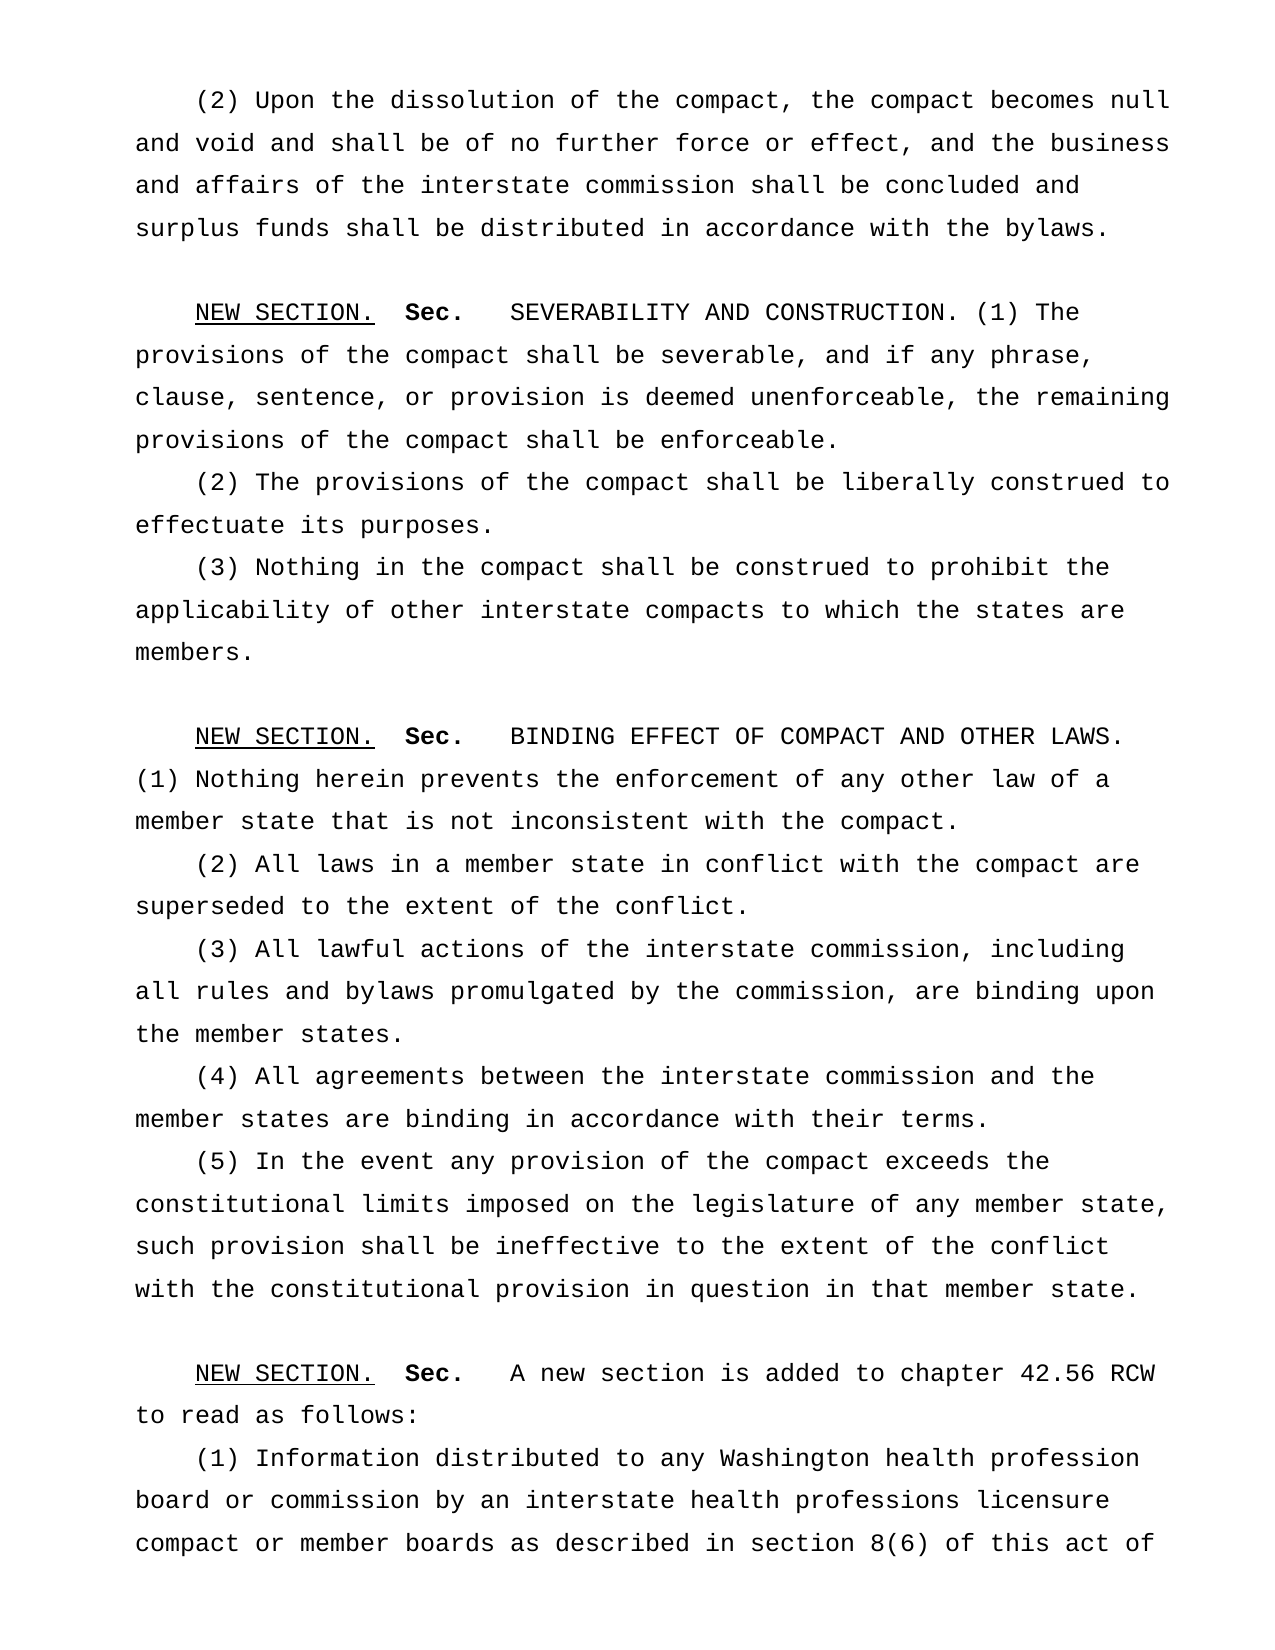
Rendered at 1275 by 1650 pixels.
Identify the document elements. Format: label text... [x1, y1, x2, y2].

text (2) Upon the dissolution of the compact, the compact becomes null and void and shall be of no further force or effect, and the business and affairs of the interstate commission shall be concluded and surplus funds shall be distributed in accordance with the bylaws. [135, 75, 1170, 245]
text (4) All agreements between the interstate commission and the member states are binding in accordance with their terms. [135, 1051, 1170, 1136]
text NEW SECTION. Sec. BINDING EFFECT OF COMPACT AND OTHER LAWS. (1) Nothing herein prevents the enforcement of any other law of a member state that is not inconsistent with the compact. [135, 711, 1170, 838]
text (5) In the event any provision of the compact exceeds the constitutional limits imposed on the legislature of any member state, such provision shall be ineffective to the extent of the conflict with the constitutional provision in question in that member state. [135, 1136, 1170, 1306]
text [135, 1432, 1170, 1560]
text (2) All laws in a member state in conflict with the compact are superseded to the extent of the conflict. [135, 838, 1170, 923]
text (2) The provisions of the compact shall be liberally construed to effectuate its purposes. [135, 457, 1170, 542]
text (3) All lawful actions of the interstate commission, including all rules and bylaws promulgated by the commission, are binding upon the member states. [135, 923, 1170, 1051]
text (3) Nothing in the compact shall be construed to prohibit the applicability of other interstate compacts to which the states are members. [135, 542, 1170, 669]
text NEW SECTION. Sec. SEVERABILITY AND CONSTRUCTION. (1) The provisions of the compact shall be severable, and if any phrase, clause, sentence, or provision is deemed unenforceable, the remaining provisions of the compact shall be enforceable. [135, 287, 1170, 457]
text NEW SECTION. Sec. A new section is added to chapter 42.56 RCW to read as follows: [135, 1347, 1170, 1432]
